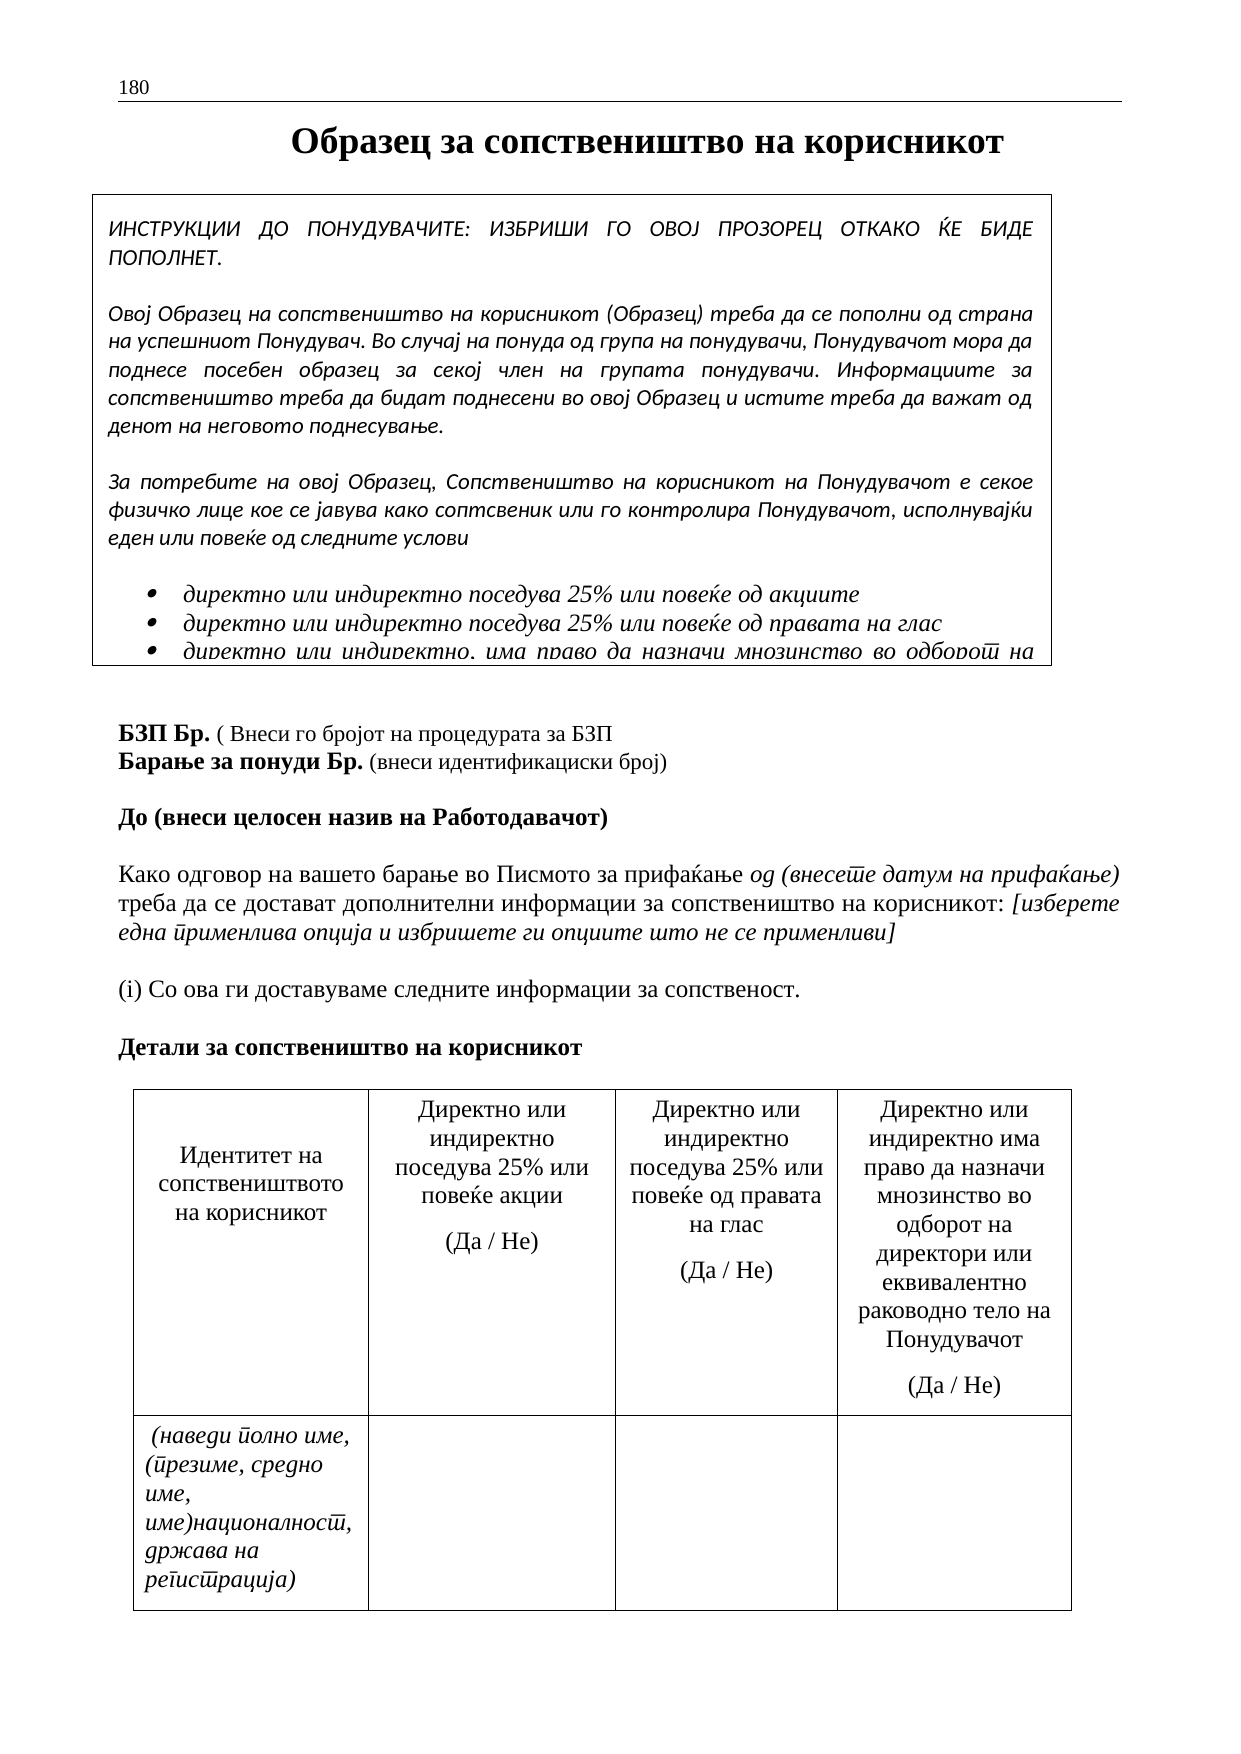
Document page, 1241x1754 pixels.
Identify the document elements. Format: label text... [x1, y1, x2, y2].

table_header Директно или индиректно има право да назначи мнозинство во одборот на директори или еквивалентно раководно тело на Понудувачот (Да / Не) [838, 1090, 1071, 1415]
table_header Директно или индиректно поседува 25% или повеќе акции (Да / Не) [369, 1090, 615, 1415]
text БЗП Бр. ( Внеси го бројот на процедурата за БЗП [118, 718, 1122, 746]
text Детали за сопствеништво на корисникот [118, 1032, 1122, 1060]
table_cell [369, 1416, 615, 1609]
table_cell [838, 1416, 1071, 1609]
text (i) Со ова ги доставуваме следните информации за сопственост. [118, 974, 1122, 1003]
table_header Директно или индиректно поседува 25% или повеќе од правата на глас (Да / Не) [616, 1090, 837, 1415]
table_cell (наведи полно име, (презиме, средно име, име)националност, држава на регистрација) [134, 1416, 368, 1609]
text Како одговор на вашето барање во Писмото за прифаќање од (внесете датум на прифаќање) треба да се достават дополнителни информации за сопствеништво на корисникот: [изберете една применлива опција и избришете ги опциите што не се применливи] [118, 859, 1122, 945]
table_header Идентитет на сопствеништвото на корисникот [134, 1090, 368, 1415]
text До (внеси целосен назив на Работодавачот) [118, 802, 1122, 830]
subtitle Образец за сопствеништво на корисникот [172, 118, 1122, 161]
text Барање за понуди Бр. (внеси идентификациски број) [118, 746, 1122, 775]
table_cell [616, 1416, 837, 1609]
